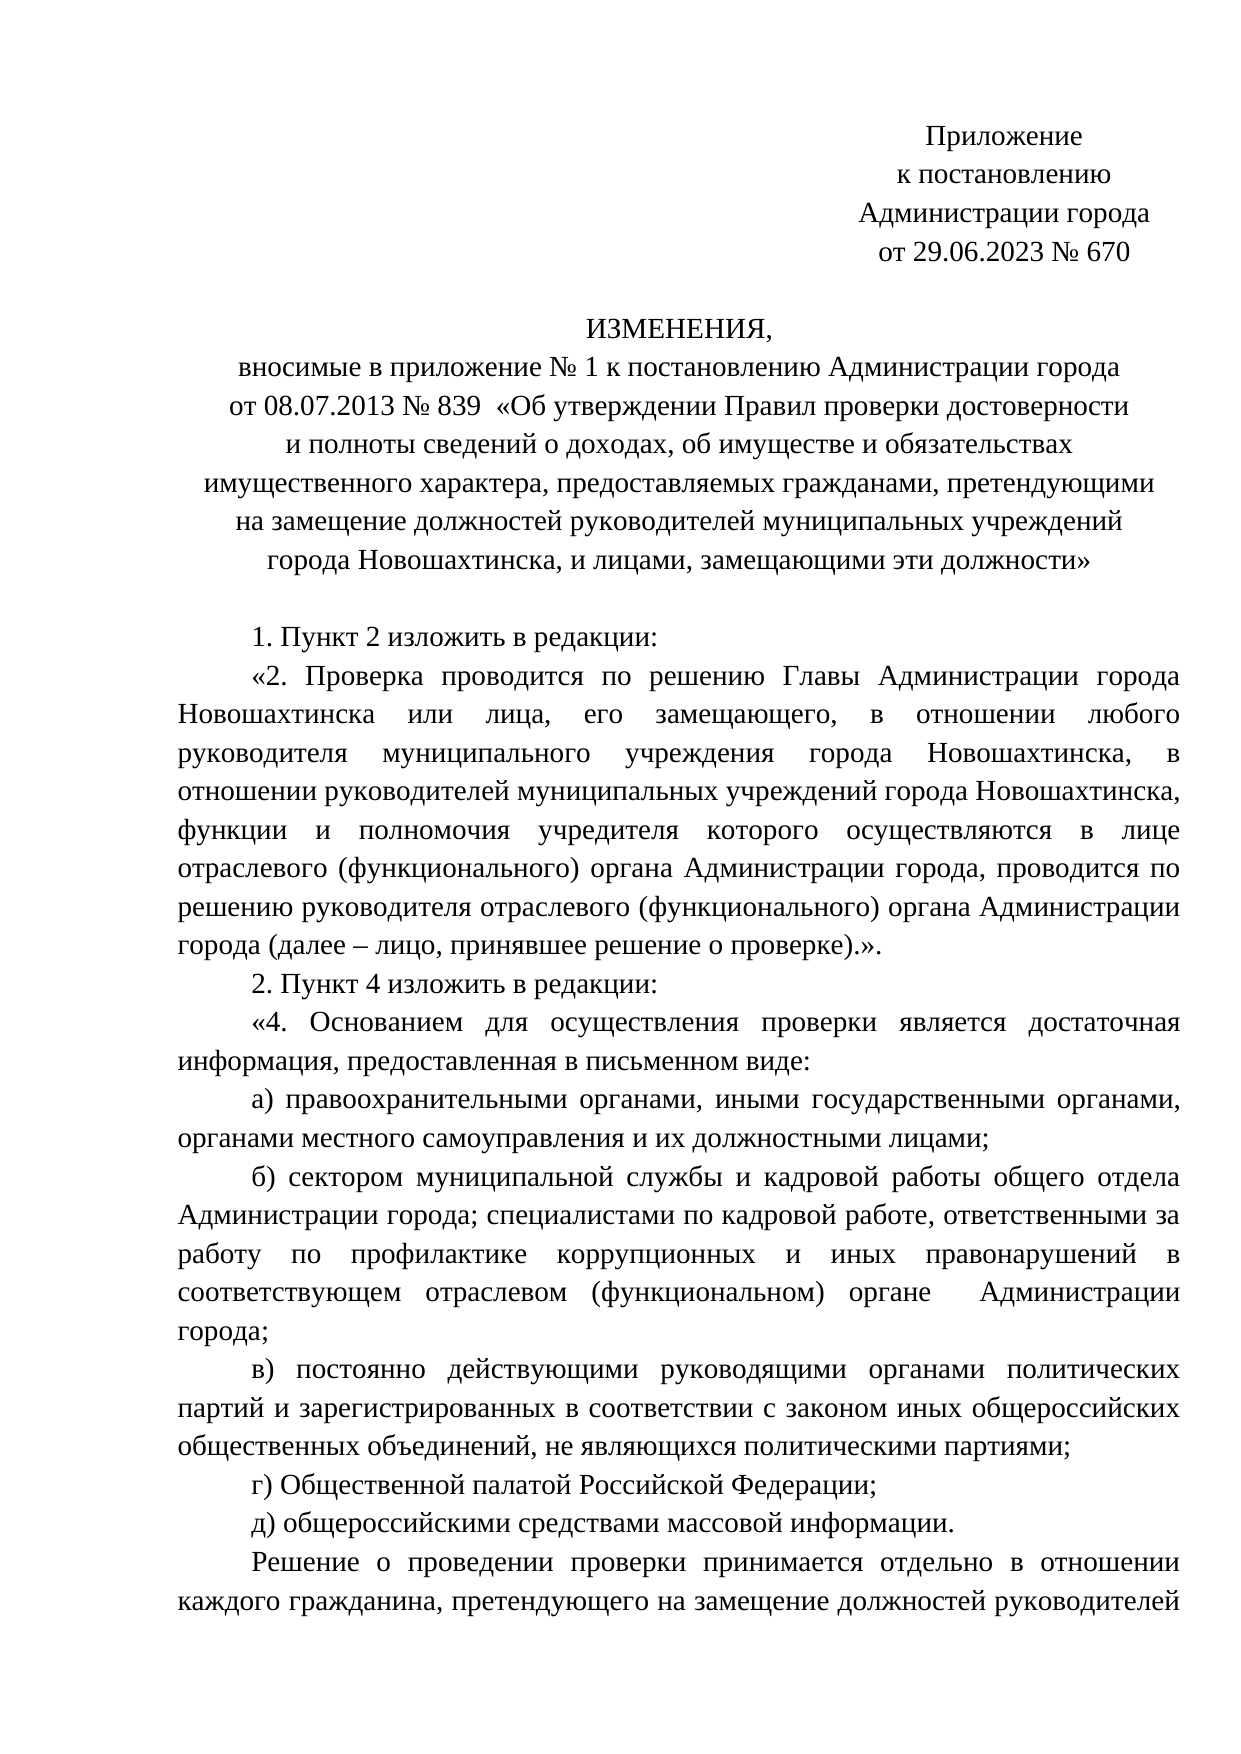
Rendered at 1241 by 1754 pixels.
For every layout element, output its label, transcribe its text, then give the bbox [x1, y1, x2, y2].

text ИЗМЕНЕНИЯ, [177, 311, 1181, 344]
text г) Общественной палатой Российской Федерации; [177, 1467, 1181, 1501]
text д) общероссийскими средствами массовой информации. [177, 1506, 1181, 1539]
text от 08.07.2013 № 839 «Об утверждении Правил проверки достоверности и полноты сведений о доходах, об имуществе и обязательствах имущественного характера, предоставляемых гражданами, претендующими на замещение должностей руководителей муниципальных учреждений города Новошахтинска, и лицами, замещающими эти должности» [177, 388, 1181, 576]
text 2. Пункт 4 изложить в редакции: [177, 966, 1181, 999]
text в) постоянно действующими руководящими органами политических партий и зарегистрированных в соответствии с законом иных общероссийских общественных объединений, не являющихся политическими партиями; [177, 1351, 1181, 1462]
text 1. Пункт 2 изложить в редакции: [177, 619, 1181, 653]
text а) правоохранительными органами, иными государственными органами, органами местного самоуправления и их должностными лицами; [177, 1082, 1181, 1154]
text б) сектором муниципальной службы и кадровой работы общего отдела Администрации города; специалистами по кадровой работе, ответственными за работу по профилактике коррупционных и иных правонарушений в соответствующем отраслевом (функциональном) органе Администрации города; [177, 1159, 1181, 1346]
text к постановлению [177, 157, 1181, 190]
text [177, 1544, 1181, 1616]
text от 29.06.2023 № 670 [177, 234, 1181, 267]
text «2. Проверка проводится по решению Главы Администрации города Новошахтинска или лица, его замещающего, в отношении любого руководителя муниципального учреждения города Новошахтинска, в отношении руководителей муниципальных учреждений города Новошахтинска, функции и полномочия учредителя которого осуществляются в лице отраслевого (функционального) органа Администрации города, проводится по решению руководителя отраслевого (функционального) органа Администрации города (далее – лицо, принявшее решение о проверке).». [177, 658, 1181, 961]
text Приложение [177, 118, 1181, 152]
text «4. Основанием для осуществления проверки является достаточная информация, предоставленная в письменном виде: [177, 1004, 1181, 1077]
text вносимые в приложение № 1 к постановлению Администрации города [177, 349, 1181, 383]
text Администрации города [177, 195, 1181, 229]
